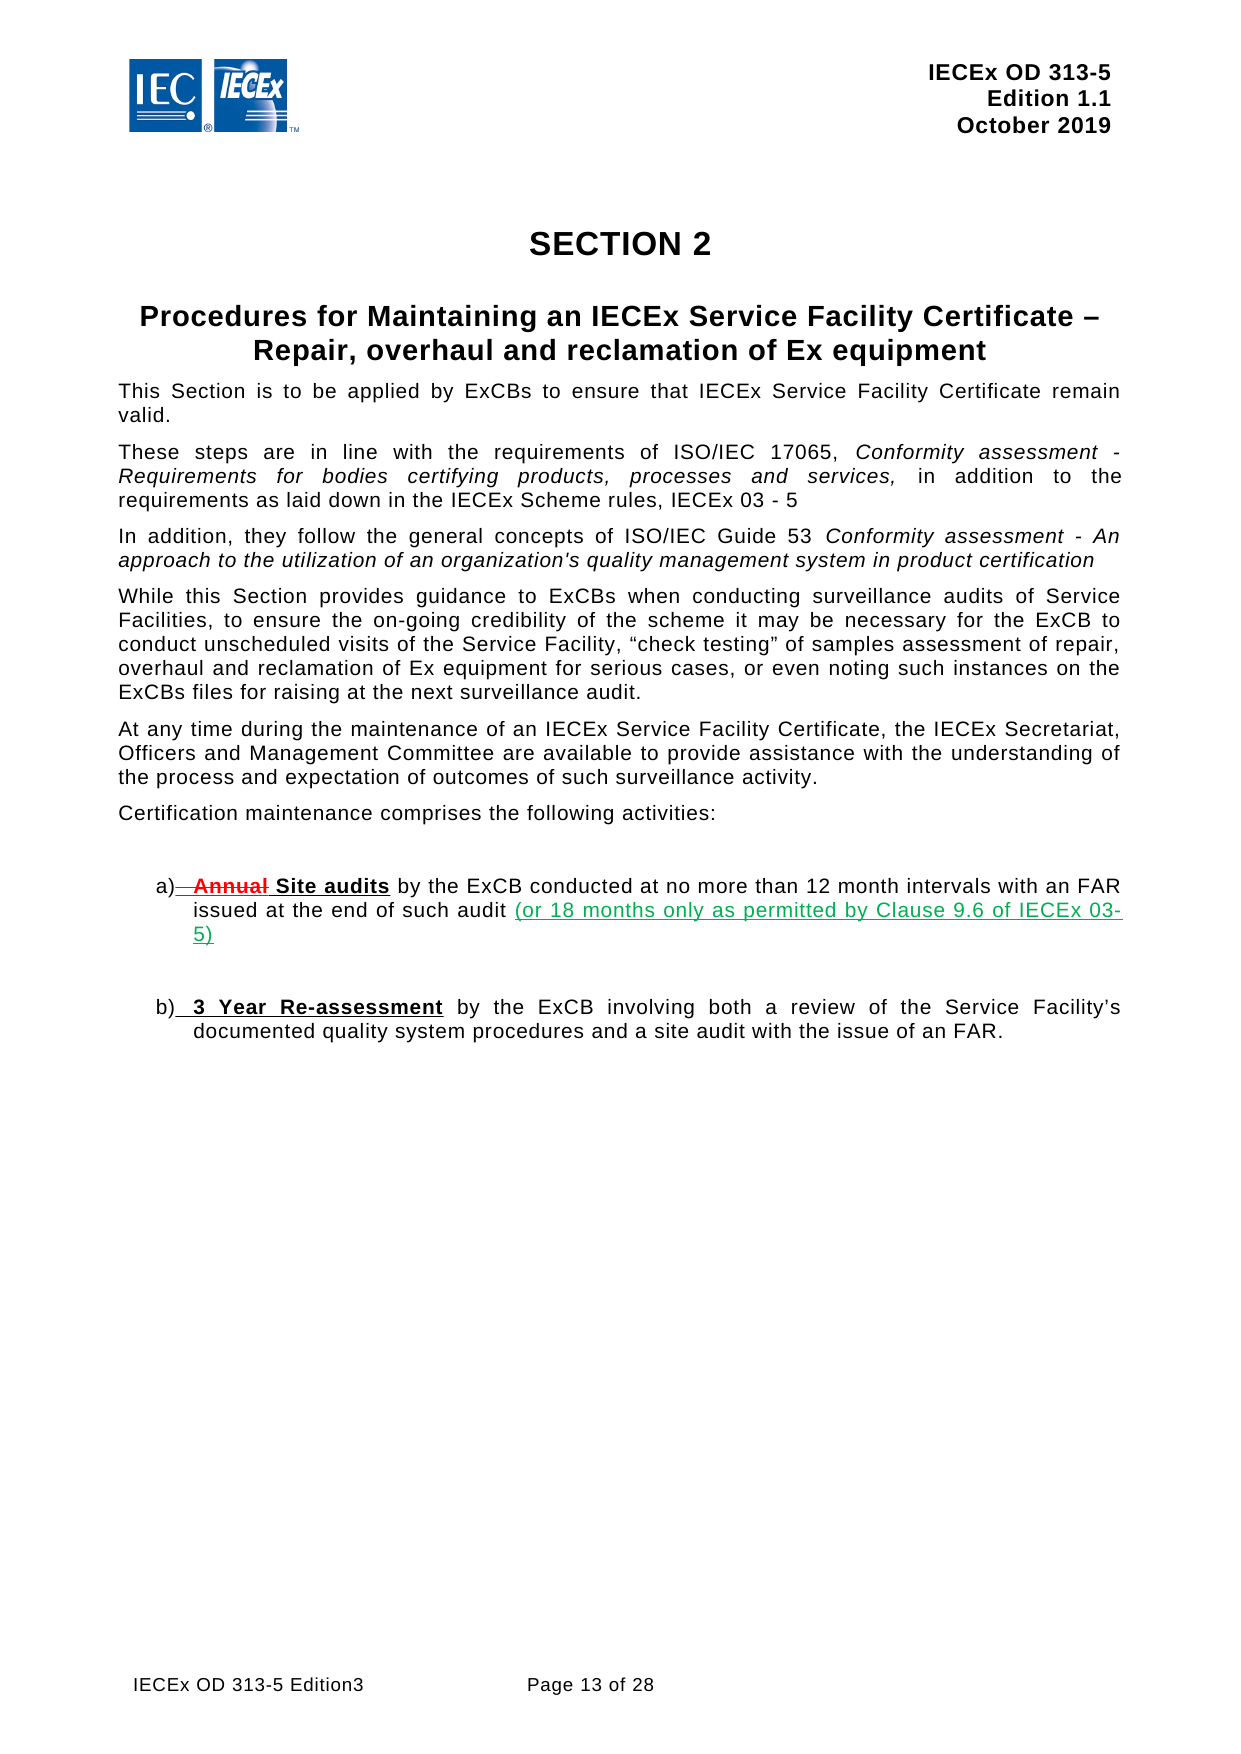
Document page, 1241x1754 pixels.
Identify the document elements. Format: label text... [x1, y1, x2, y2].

list 3 Year Re-assessment by the ExCB involving both a review of the Service Facility’s documented quality system procedures and a site audit with the issue of an FAR. [156, 995, 1122, 1043]
text Certification maintenance comprises the following activities: [118, 801, 1122, 825]
text SECTION 2 [118, 223, 1122, 262]
picture [129, 59, 299, 132]
list Annual Site audits by the ExCB conducted at no more than 12 month intervals with an FAR issued at the end of such audit (or 18 months only as permitted by Clause 9.6 of IECEx 03-5) [156, 874, 1122, 946]
text At any time during the maintenance of an IECEx Service Facility Certificate, the IECEx Secretariat, Officers and Management Committee are available to provide assistance with the understanding of the process and expectation of outcomes of such surveillance activity. [118, 717, 1122, 788]
text While this Section provides guidance to ExCBs when conducting surveillance audits of Service Facilities, to ensure the on-going credibility of the scheme it may be necessary for the ExCB to conduct unscheduled visits of the Service Facility, “check testing” of samples assessment of repair, overhaul and reclamation of Ex equipment for serious cases, or even noting such instances on the ExCBs files for raising at the next surveillance audit. [118, 584, 1122, 704]
text In addition, they follow the general concepts of ISO/IEC Guide 53 Conformity assessment - An approach to the utilization of an organization's quality management system in product certification [118, 524, 1122, 572]
text These steps are in line with the requirements of ISO/IEC 17065, Conformity assessment - Requirements for bodies certifying products, processes and services, in addition to the requirements as laid down in the IECEx Scheme rules, IECEx 03 - 5 [118, 439, 1122, 511]
text This Section is to be applied by ExCBs to ensure that IECEx Service Facility Certificate remain valid. [118, 379, 1122, 427]
text Procedures for Maintaining an IECEx Service Facility Certificate – Repair, overhaul and reclamation of Ex equipment [118, 299, 1122, 367]
